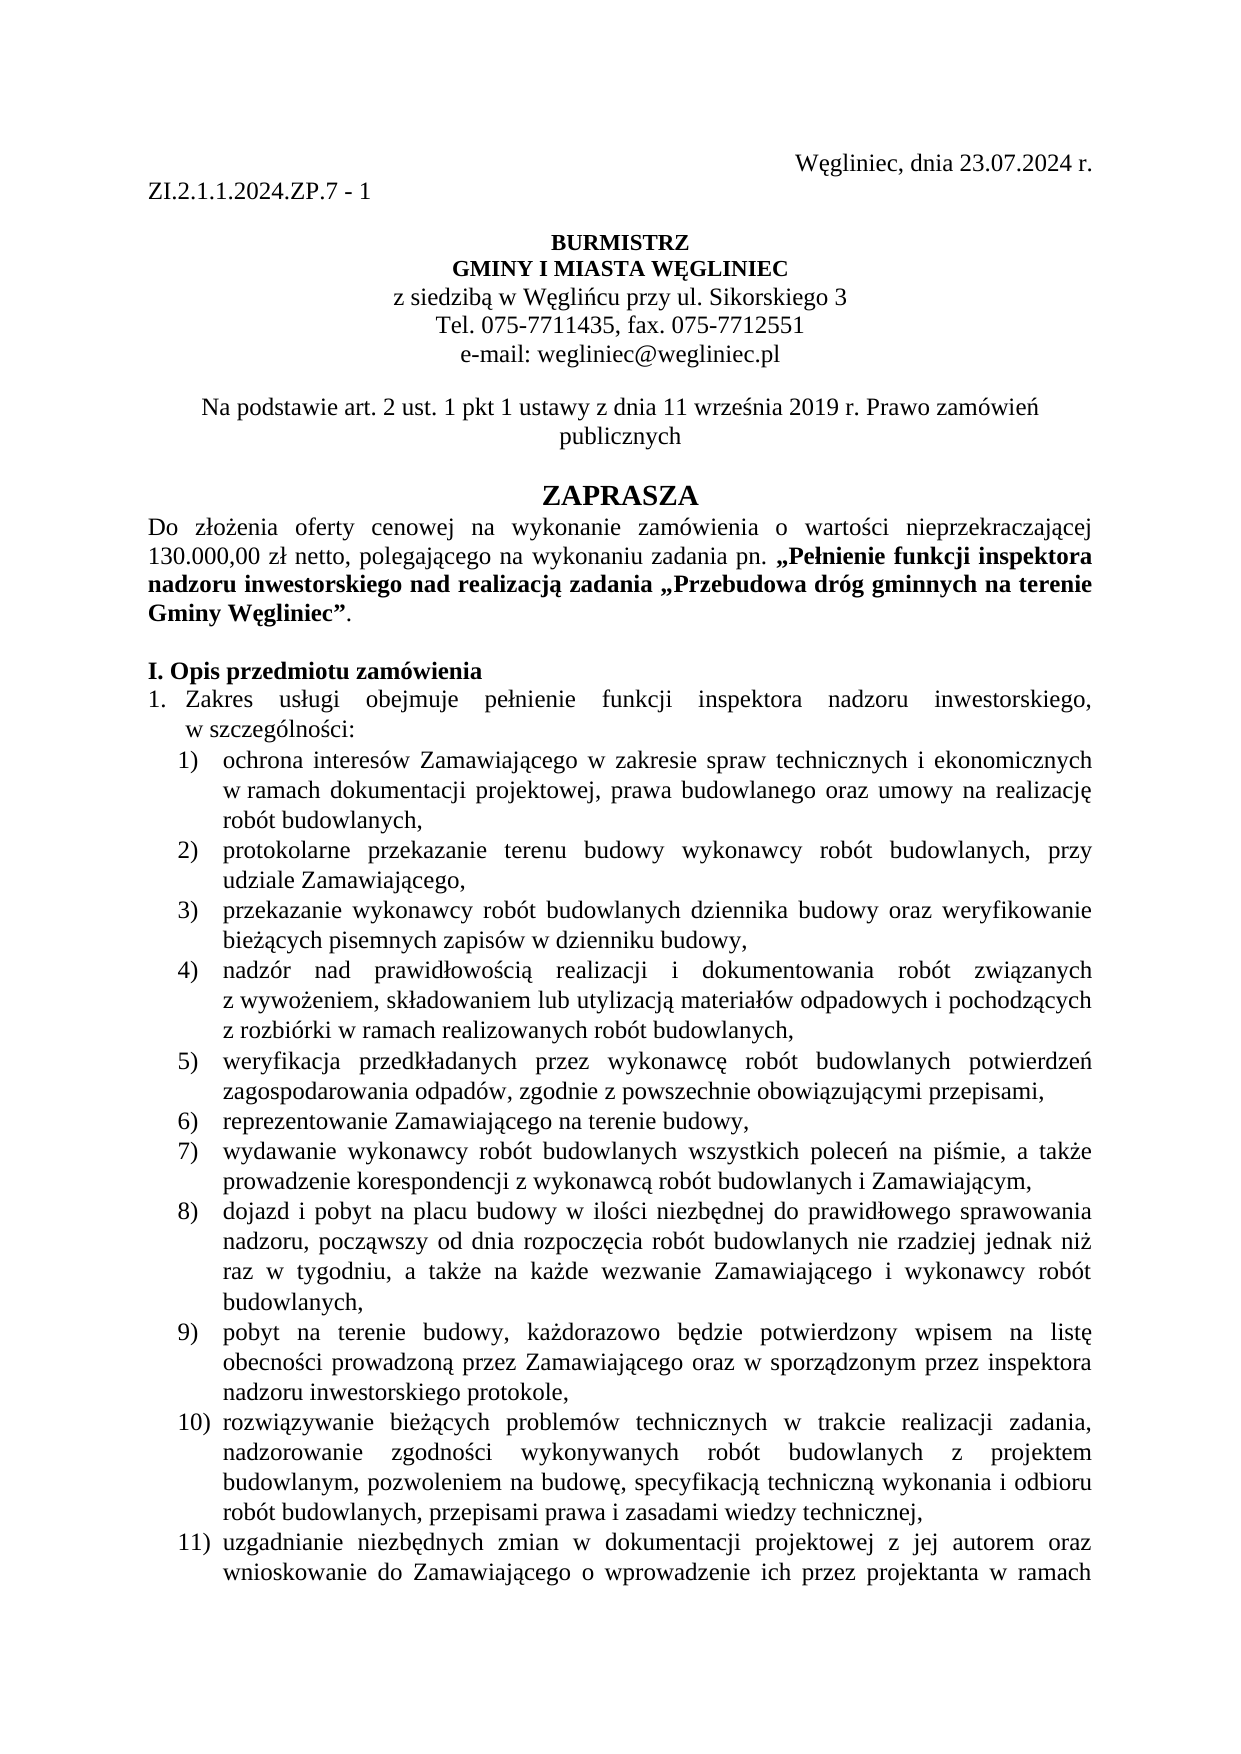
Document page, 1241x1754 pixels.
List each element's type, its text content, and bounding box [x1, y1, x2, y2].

text Węgliniec, dnia 23.07.2024 r. [185, 148, 1093, 176]
text z siedzibą w Węglińcu przy ul. Sikorskiego 3 [148, 282, 1093, 311]
list ochrona interesów Zamawiającego w zakresie spraw technicznych i ekonomicznych w ramach dokumentacji projektowej, prawa budowlanego oraz umowy na realizację robót budowlanych, [177, 745, 1093, 834]
text e-mail: wegliniec@wegliniec.pl [148, 339, 1093, 368]
text Do złożenia oferty cenowej na wykonanie zamówienia o wartości nieprzekraczającej 130.000,00 zł netto, polegającego na wykonaniu zadania pn. „Pełnienie funkcji inspektora nadzoru inwestorskiego nad realizacją zadania „Przebudowa dróg gminnych na terenie Gminy Węgliniec”. [148, 512, 1093, 627]
text I. Opis przedmiotu zamówienia [148, 656, 1093, 684]
text BURMISTRZ [148, 229, 1093, 256]
list rozwiązywanie bieżących problemów technicznych w trakcie realizacji zadania, nadzorowanie zgodności wykonywanych robót budowlanych z projektem budowlanym, pozwoleniem na budowę, specyfikacją techniczną wykonania i odbioru robót budowlanych, przepisami prawa i zasadami wiedzy technicznej, [177, 1407, 1093, 1526]
text Na podstawie art. 2 ust. 1 pkt 1 ustawy z dnia 11 września 2019 r. Prawo zamówień publicznych [148, 392, 1093, 450]
list reprezentowanie Zamawiającego na terenie budowy, [177, 1106, 1093, 1135]
text Tel. 075-7711435, fax. 075-7712551 [148, 311, 1093, 339]
list dojazd i pobyt na placu budowy w ilości niezbędnej do prawidłowego sprawowania nadzoru, począwszy od dnia rozpoczęcia robót budowlanych nie rzadziej jednak niż raz w tygodniu, a także na każde wezwanie Zamawiającego i wykonawcy robót budowlanych, [177, 1196, 1093, 1315]
list wydawanie wykonawcy robót budowlanych wszystkich poleceń na piśmie, a także prowadzenie korespondencji z wykonawcą robót budowlanych i Zamawiającym, [177, 1136, 1093, 1195]
text ZI.2.1.1.2024.ZP.7 - 1 [148, 176, 1093, 205]
list pobyt na terenie budowy, każdorazowo będzie potwierdzony wpisem na listę obecności prowadzoną przez Zamawiającego oraz w sporządzonym przez inspektora nadzoru inwestorskiego protokole, [177, 1317, 1093, 1406]
text GMINY I MIASTA WĘGLINIEC [148, 256, 1093, 282]
text ZAPRASZA [148, 478, 1093, 512]
list przekazanie wykonawcy robót budowlanych dziennika budowy oraz weryfikowanie bieżących pisemnych zapisów w dzienniku budowy, [177, 895, 1093, 954]
list protokolarne przekazanie terenu budowy wykonawcy robót budowlanych, przy udziale Zamawiającego, [177, 835, 1093, 894]
list Zakres usługi obejmuje pełnienie funkcji inspektora nadzoru inwestorskiego, w szczególności: [148, 684, 1093, 743]
list nadzór nad prawidłowością realizacji i dokumentowania robót związanych z wywożeniem, składowaniem lub utylizacją materiałów odpadowych i pochodzących z rozbiórki w ramach realizowanych robót budowlanych, [177, 955, 1093, 1044]
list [177, 1527, 1093, 1586]
list weryfikacja przedkładanych przez wykonawcę robót budowlanych potwierdzeń zagospodarowania odpadów, zgodnie z powszechnie obowiązującymi przepisami, [177, 1046, 1093, 1104]
